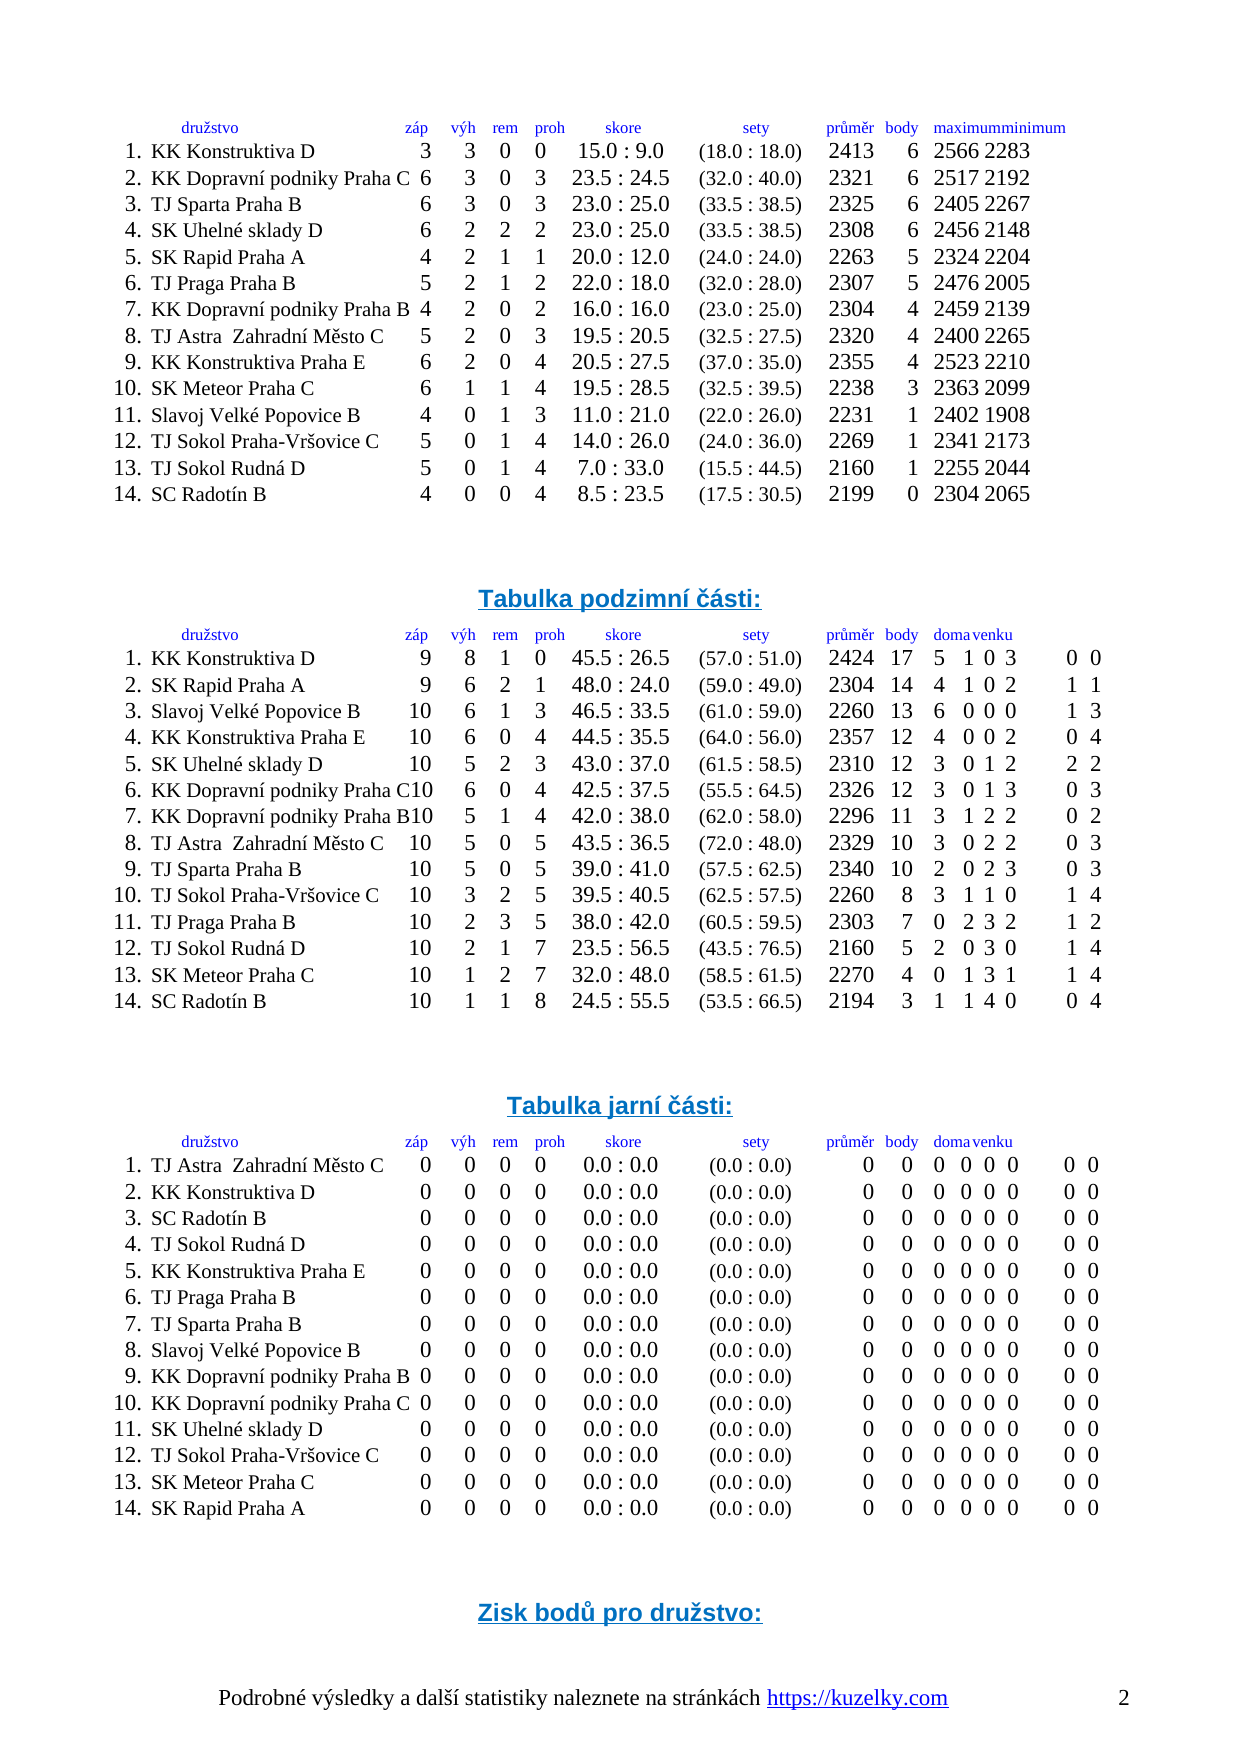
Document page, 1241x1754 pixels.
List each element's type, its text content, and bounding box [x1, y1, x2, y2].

text Zisk bodů pro družstvo: [94, 1598, 1145, 1627]
text 7. KK Dopravní podniky Praha B 4 2 0 2 16.0 : 16.0 (23.0 : 25.0) 2304 4 2459 2139 [106, 295, 1134, 322]
text 3. Slavoj Velké Popovice B 10 6 1 3 46.5 : 33.5 (61.0 : 59.0) 2260 13 6 0 0 0 1 3 [106, 697, 1134, 723]
text 12. TJ Sokol Praha-Vršovice C 5 0 1 4 14.0 : 26.0 (24.0 : 36.0) 2269 1 2341 2173 [106, 427, 1134, 453]
text 10. TJ Sokol Praha-Vršovice C 10 3 2 5 39.5 : 40.5 (62.5 : 57.5) 2260 8 3 1 1 0 1 4 [106, 882, 1134, 908]
text 13. SK Meteor Praha C 0 0 0 0 0.0 : 0.0 (0.0 : 0.0) 0 0 0 0 0 0 0 0 [106, 1468, 1134, 1494]
text 12. TJ Sokol Rudná D 10 2 1 7 23.5 : 56.5 (43.5 : 76.5) 2160 5 2 0 3 0 1 4 [106, 934, 1134, 961]
text 3. SC Radotín B 0 0 0 0 0.0 : 0.0 (0.0 : 0.0) 0 0 0 0 0 0 0 0 [106, 1204, 1134, 1231]
text 5. SK Uhelné sklady D 10 5 2 3 43.0 : 37.0 (61.5 : 58.5) 2310 12 3 0 1 2 2 2 [106, 750, 1134, 776]
text 1. KK Konstruktiva D 9 8 1 0 45.5 : 26.5 (57.0 : 51.0) 2424 17 5 1 0 3 0 0 [106, 644, 1134, 671]
text 6. TJ Praga Praha B 5 2 1 2 22.0 : 18.0 (32.0 : 28.0) 2307 5 2476 2005 [106, 269, 1134, 295]
text 8. Slavoj Velké Popovice B 0 0 0 0 0.0 : 0.0 (0.0 : 0.0) 0 0 0 0 0 0 0 0 [106, 1336, 1134, 1362]
text 12. TJ Sokol Praha-Vršovice C 0 0 0 0 0.0 : 0.0 (0.0 : 0.0) 0 0 0 0 0 0 0 0 [106, 1441, 1134, 1468]
text 5. KK Konstruktiva Praha E 0 0 0 0 0.0 : 0.0 (0.0 : 0.0) 0 0 0 0 0 0 0 0 [106, 1257, 1134, 1283]
text 10. KK Dopravní podniky Praha C 0 0 0 0 0.0 : 0.0 (0.0 : 0.0) 0 0 0 0 0 0 0 0 [106, 1389, 1134, 1415]
text 11. Slavoj Velké Popovice B 4 0 1 3 11.0 : 21.0 (22.0 : 26.0) 2231 1 2402 1908 [106, 401, 1134, 427]
text 6. KK Dopravní podniky Praha C 10 6 0 4 42.5 : 37.5 (55.5 : 64.5) 2326 12 3 0 1 3 0 3 [106, 776, 1134, 802]
text 9. KK Konstruktiva Praha E 6 2 0 4 20.5 : 27.5 (37.0 : 35.0) 2355 4 2523 2210 [106, 348, 1134, 374]
text 7. KK Dopravní podniky Praha B 10 5 1 4 42.0 : 38.0 (62.0 : 58.0) 2296 11 3 1 2 2 0 2 [106, 802, 1134, 829]
text 2. SK Rapid Praha A 9 6 2 1 48.0 : 24.0 (59.0 : 49.0) 2304 14 4 1 0 2 1 1 [106, 671, 1134, 697]
text 3. TJ Sparta Praha B 6 3 0 3 23.0 : 25.0 (33.5 : 38.5) 2325 6 2405 2267 [106, 190, 1134, 216]
text 8. TJ Astra Zahradní Město C 10 5 0 5 43.5 : 36.5 (72.0 : 48.0) 2329 10 3 0 2 2 0 3 [106, 829, 1134, 855]
text 1. TJ Astra Zahradní Město C 0 0 0 0 0.0 : 0.0 (0.0 : 0.0) 0 0 0 0 0 0 0 0 [106, 1151, 1134, 1178]
text 2. KK Konstruktiva D 0 0 0 0 0.0 : 0.0 (0.0 : 0.0) 0 0 0 0 0 0 0 0 [106, 1178, 1134, 1204]
text 4. SK Uhelné sklady D 6 2 2 2 23.0 : 25.0 (33.5 : 38.5) 2308 6 2456 2148 [106, 216, 1134, 243]
text družstvo záp výh rem proh skore sety průměr body maximum minimum [106, 118, 1134, 137]
text Tabulka podzimní části: [94, 584, 1145, 613]
text družstvo záp výh rem proh skore sety průměr body doma venku [106, 1132, 1134, 1151]
text 14. SC Radotín B 10 1 1 8 24.5 : 55.5 (53.5 : 66.5) 2194 3 1 1 4 0 0 4 [106, 987, 1134, 1013]
text 8. TJ Astra Zahradní Město C 5 2 0 3 19.5 : 20.5 (32.5 : 27.5) 2320 4 2400 2265 [106, 322, 1134, 348]
text 14. SK Rapid Praha A 0 0 0 0 0.0 : 0.0 (0.0 : 0.0) 0 0 0 0 0 0 0 0 [106, 1494, 1134, 1520]
text 14. SC Radotín B 4 0 0 4 8.5 : 23.5 (17.5 : 30.5) 2199 0 2304 2065 [106, 480, 1134, 506]
text 7. TJ Sparta Praha B 0 0 0 0 0.0 : 0.0 (0.0 : 0.0) 0 0 0 0 0 0 0 0 [106, 1309, 1134, 1336]
text 13. TJ Sokol Rudná D 5 0 1 4 7.0 : 33.0 (15.5 : 44.5) 2160 1 2255 2044 [106, 453, 1134, 480]
text 4. TJ Sokol Rudná D 0 0 0 0 0.0 : 0.0 (0.0 : 0.0) 0 0 0 0 0 0 0 0 [106, 1231, 1134, 1257]
text 5. SK Rapid Praha A 4 2 1 1 20.0 : 12.0 (24.0 : 24.0) 2263 5 2324 2204 [106, 243, 1134, 269]
text 1. KK Konstruktiva D 3 3 0 0 15.0 : 9.0 (18.0 : 18.0) 2413 6 2566 2283 [106, 137, 1134, 164]
text 13. SK Meteor Praha C 10 1 2 7 32.0 : 48.0 (58.5 : 61.5) 2270 4 0 1 3 1 1 4 [106, 961, 1134, 987]
text 11. TJ Praga Praha B 10 2 3 5 38.0 : 42.0 (60.5 : 59.5) 2303 7 0 2 3 2 1 2 [106, 908, 1134, 934]
text 11. SK Uhelné sklady D 0 0 0 0 0.0 : 0.0 (0.0 : 0.0) 0 0 0 0 0 0 0 0 [106, 1415, 1134, 1441]
text 9. KK Dopravní podniky Praha B 0 0 0 0 0.0 : 0.0 (0.0 : 0.0) 0 0 0 0 0 0 0 0 [106, 1362, 1134, 1389]
text 4. KK Konstruktiva Praha E 10 6 0 4 44.5 : 35.5 (64.0 : 56.0) 2357 12 4 0 0 2 0 4 [106, 723, 1134, 750]
text 6. TJ Praga Praha B 0 0 0 0 0.0 : 0.0 (0.0 : 0.0) 0 0 0 0 0 0 0 0 [106, 1283, 1134, 1309]
text Tabulka jarní části: [94, 1091, 1145, 1120]
text 2. KK Dopravní podniky Praha C 6 3 0 3 23.5 : 24.5 (32.0 : 40.0) 2321 6 2517 2192 [106, 164, 1134, 190]
text družstvo záp výh rem proh skore sety průměr body doma venku [106, 625, 1134, 644]
text 10. SK Meteor Praha C 6 1 1 4 19.5 : 28.5 (32.5 : 39.5) 2238 3 2363 2099 [106, 374, 1134, 401]
text 9. TJ Sparta Praha B 10 5 0 5 39.0 : 41.0 (57.5 : 62.5) 2340 10 2 0 2 3 0 3 [106, 855, 1134, 882]
